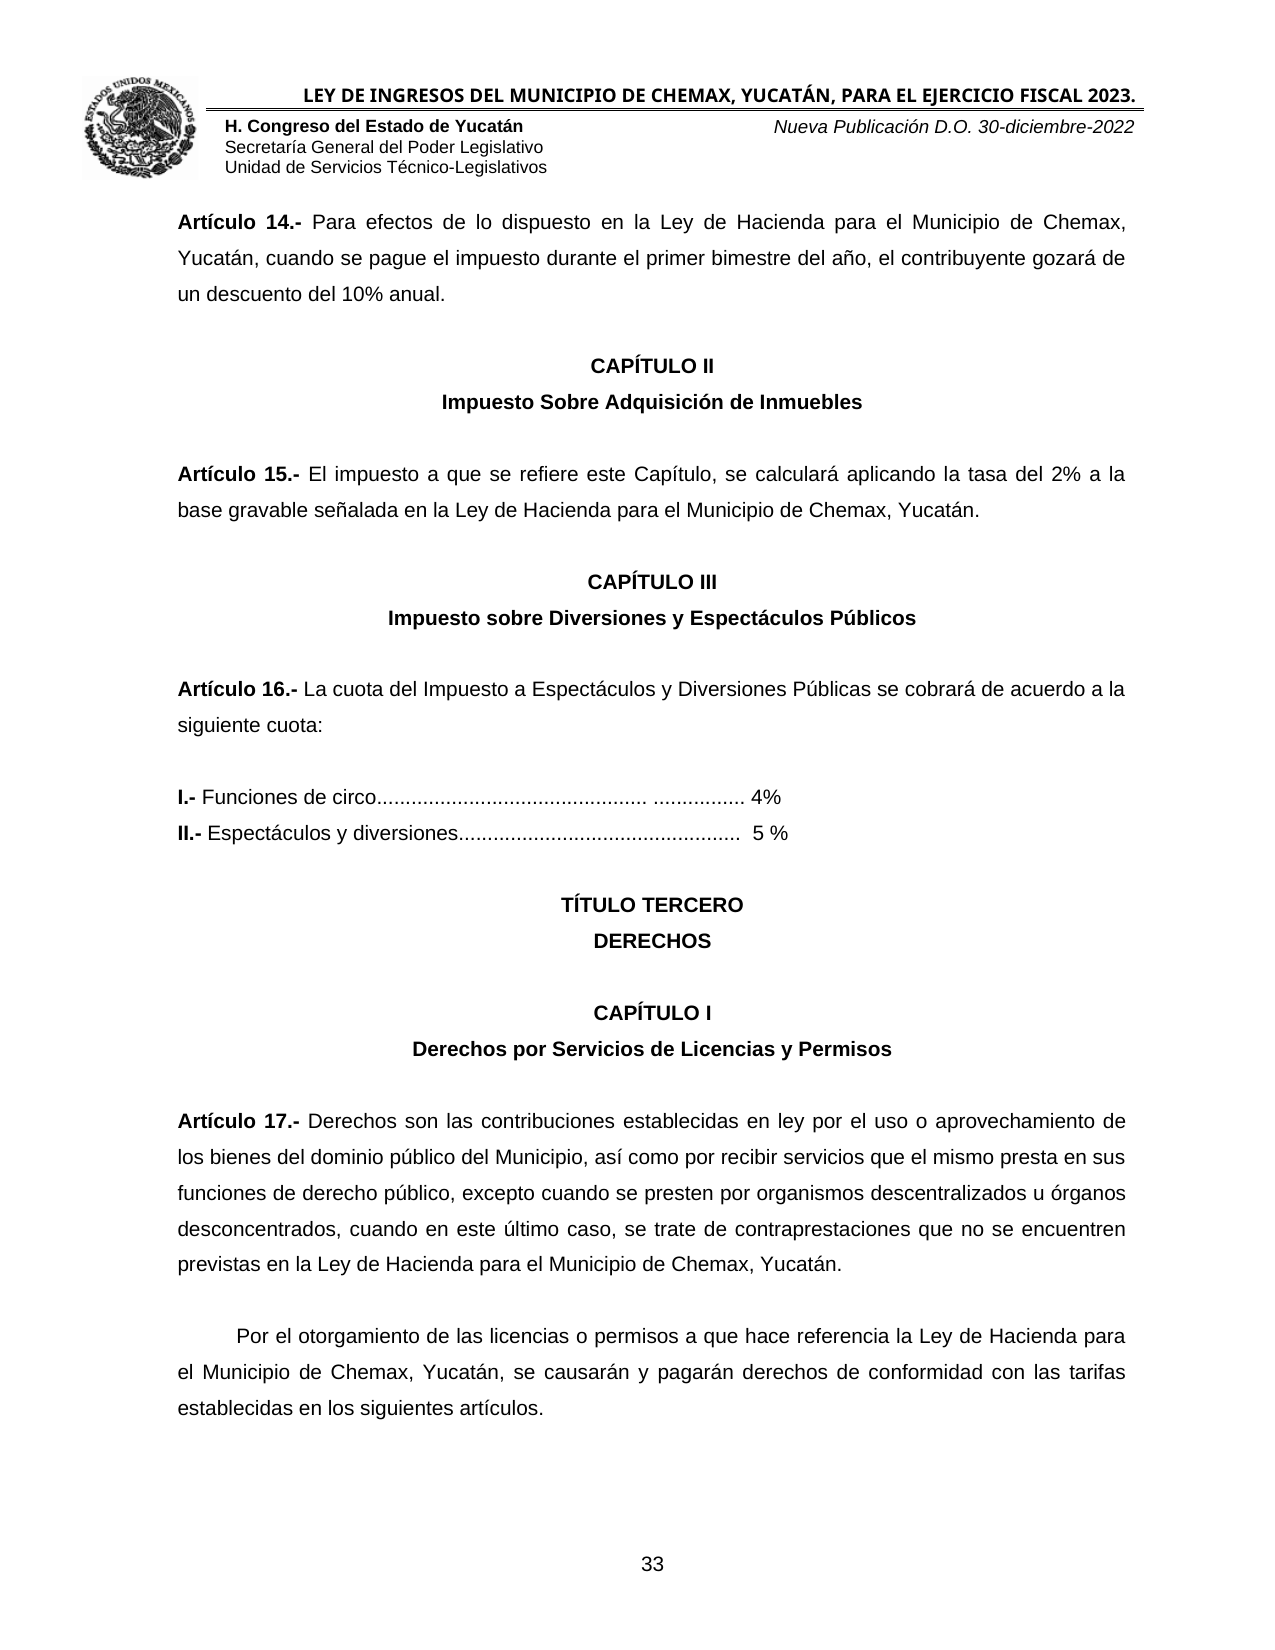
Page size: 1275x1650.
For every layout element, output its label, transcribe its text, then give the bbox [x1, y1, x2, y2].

text Impuesto Sobre Adquisición de Inmuebles [177, 390, 1127, 414]
text I.- Funciones de circo............................................... ................ 4% [177, 785, 1127, 809]
text CAPÍTULO II [177, 354, 1127, 378]
text Derechos por Servicios de Licencias y Permisos [177, 1037, 1127, 1061]
text II.- Espectáculos y diversiones................................................. 5 % [177, 821, 1127, 845]
text Artículo 14.- Para efectos de lo dispuesto en la Ley de Hacienda para el Municipio de Chemax, Yucatán, cuando se pague el impuesto durante el primer bimestre del año, el contribuyente gozará de un descuento del 10% anual. [177, 210, 1127, 306]
text Artículo 15.- El impuesto a que se refiere este Capítulo, se calculará aplicando la tasa del 2% a la base gravable señalada en la Ley de Hacienda para el Municipio de Chemax, Yucatán. [177, 462, 1127, 522]
text Por el otorgamiento de las licencias o permisos a que hace referencia la Ley de Hacienda para el Municipio de Chemax, Yucatán, se causarán y pagarán derechos de conformidad con las tarifas establecidas en los siguientes artículos. [177, 1324, 1127, 1420]
text Artículo 16.- La cuota del Impuesto a Espectáculos y Diversiones Públicas se cobrará de acuerdo a la siguiente cuota: [177, 677, 1127, 737]
text DERECHOS [177, 929, 1127, 953]
text TÍTULO TERCERO [177, 893, 1127, 917]
text CAPÍTULO I [177, 1001, 1127, 1025]
text Impuesto sobre Diversiones y Espectáculos Públicos [177, 605, 1127, 629]
text CAPÍTULO III [177, 569, 1127, 593]
text Artículo 17.- Derechos son las contribuciones establecidas en ley por el uso o aprovechamiento de los bienes del dominio público del Municipio, así como por recibir servicios que el mismo presta en sus funciones de derecho público, excepto cuando se presten por organismos descentralizados u órganos desconcentrados, cuando en este último caso, se trate de contraprestaciones que no se encuentren previstas en la Ley de Hacienda para el Municipio de Chemax, Yucatán. [177, 1108, 1127, 1276]
